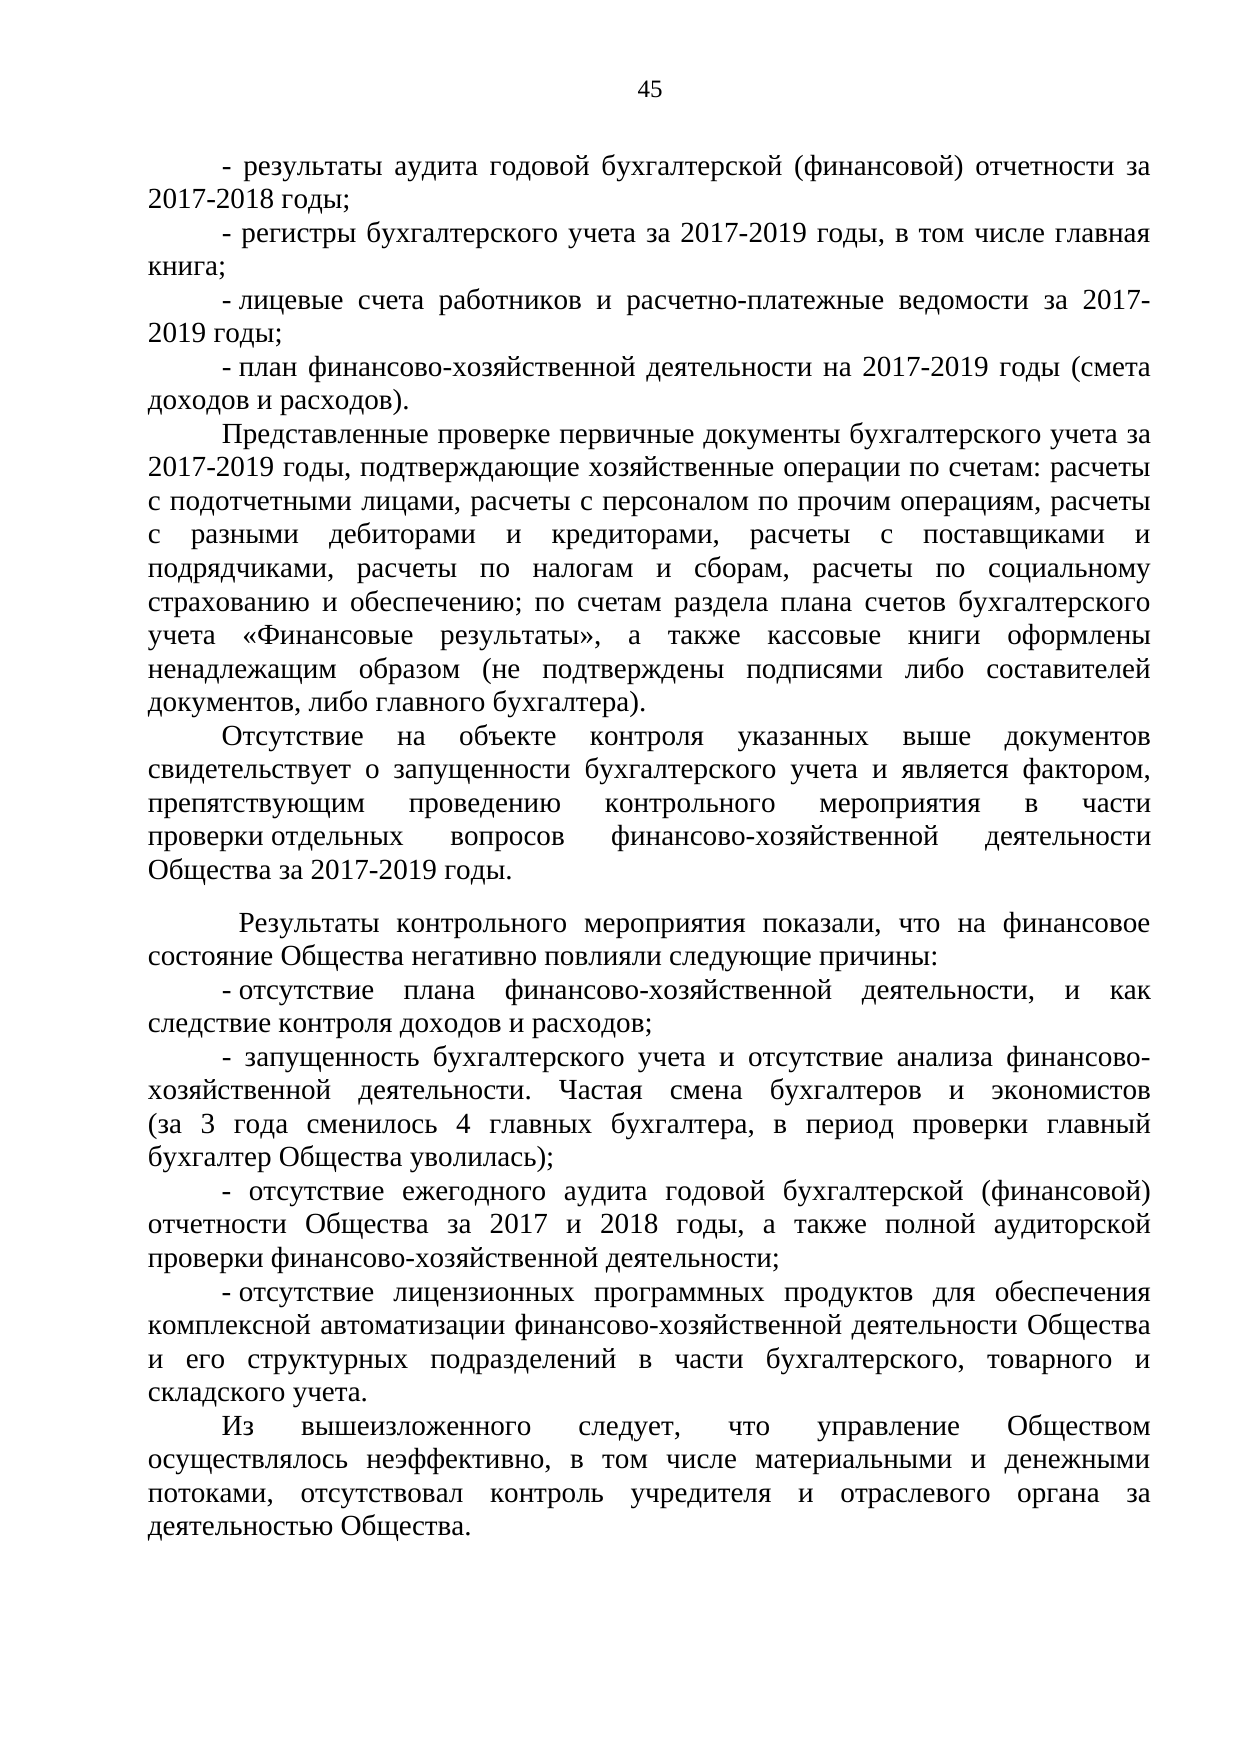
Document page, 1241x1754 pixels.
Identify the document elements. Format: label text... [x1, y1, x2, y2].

text - отсутствие плана финансово-хозяйственной деятельности, и как следствие контроля доходов и расходов; [148, 972, 1152, 1039]
text - отсутствие лицензионных программных продуктов для обеспечения комплексной автоматизации финансово-хозяйственной деятельности Общества и его структурных подразделений в части бухгалтерского, товарного и складского учета. [148, 1274, 1152, 1408]
text - результаты аудита годовой бухгалтерской (финансовой) отчетности за 2017-2018 годы; [148, 148, 1152, 215]
text - план финансово-хозяйственной деятельности на 2017-2019 годы (смета доходов и расходов). [148, 349, 1152, 416]
text Отсутствие на объекте контроля указанных выше документов свидетельствует о запущенности бухгалтерского учета и является фактором, препятствующим проведению контрольного мероприятия в части проверки отдельных вопросов финансово-хозяйственной деятельности Общества за 2017-2019 годы. [148, 718, 1152, 886]
text - лицевые счета работников и расчетно-платежные ведомости за 2017-2019 годы; [148, 282, 1152, 349]
text Результаты контрольного мероприятия показали, что на финансовое состояние Общества негативно повлияли следующие причины: [148, 905, 1152, 972]
text Представленные проверке первичные документы бухгалтерского учета за 2017-2019 годы, подтверждающие хозяйственные операции по счетам: расчеты с подотчетными лицами, расчеты с персоналом по прочим операциям, расчеты с разными дебиторами и кредиторами, расчеты с поставщиками и подрядчиками, расчеты по налогам и сборам, расчеты по социальному страхованию и обеспечению; по счетам раздела плана счетов бухгалтерского учета «Финансовые результаты», а также кассовые книги оформлены ненадлежащим образом (не подтверждены подписями либо составителей документов, либо главного бухгалтера). [148, 416, 1152, 718]
text - запущенность бухгалтерского учета и отсутствие анализа финансово-хозяйственной деятельности. Частая смена бухгалтеров и экономистов (за 3 года сменилось 4 главных бухгалтера, в период проверки главный бухгалтер Общества уволилась); [148, 1039, 1152, 1173]
text - отсутствие ежегодного аудита годовой бухгалтерской (финансовой) отчетности Общества за 2017 и 2018 годы, а также полной аудиторской проверки финансово-хозяйственной деятельности; [148, 1173, 1152, 1274]
text Из вышеизложенного следует, что управление Обществом осуществлялось неэффективно, в том числе материальными и денежными потоками, отсутствовал контроль учредителя и отраслевого органа за деятельностью Общества. [148, 1408, 1152, 1542]
text - регистры бухгалтерского учета за 2017-2019 годы, в том числе главная книга; [148, 215, 1152, 282]
